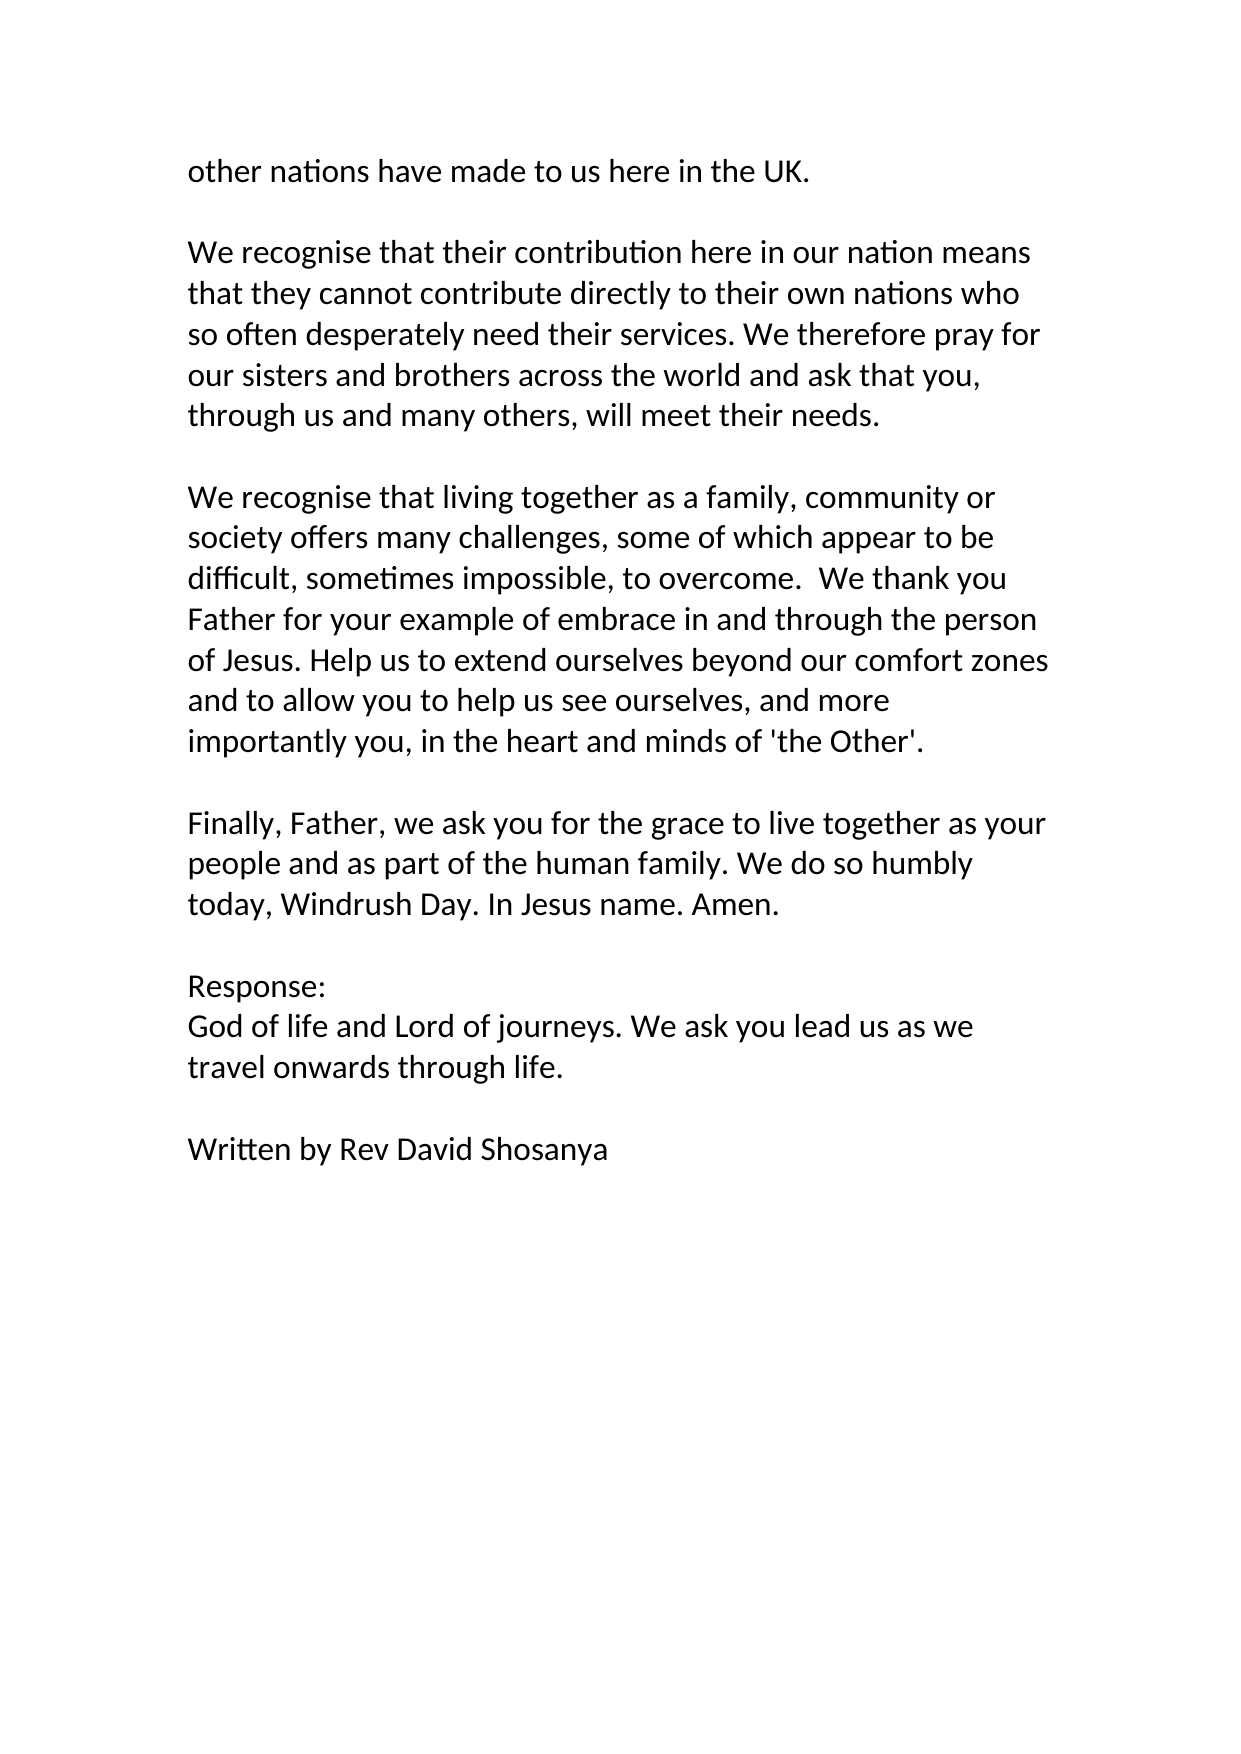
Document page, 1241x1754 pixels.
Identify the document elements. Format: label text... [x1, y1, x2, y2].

text We recognise that living together as a family, community or society offers many challenges, some of which appear to be difficult, sometimes impossible, to overcome. We thank you Father for your example of embrace in and through the person of Jesus. Help us to extend ourselves beyond our comfort zones and to allow you to help us see ourselves, and more importantly you, in the heart and minds of 'the Other'. [187, 476, 1053, 761]
text Written by Rev David Shosanya [187, 1127, 1053, 1168]
text Response: [187, 964, 1053, 1005]
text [187, 150, 1053, 191]
text We recognise that their contribution here in our nation means that they cannot contribute directly to their own nations who so often desperately need their services. We therefore pray for our sisters and brothers across the world and ask that you, through us and many others, will meet their needs. [187, 231, 1053, 435]
text Finally, Father, we ask you for the grace to live together as your people and as part of the human family. We do so humbly today, Windrush Day. In Jesus name. Amen. [187, 802, 1053, 924]
text God of life and Lord of journeys. We ask you lead us as we travel onwards through life. [187, 1005, 1053, 1087]
